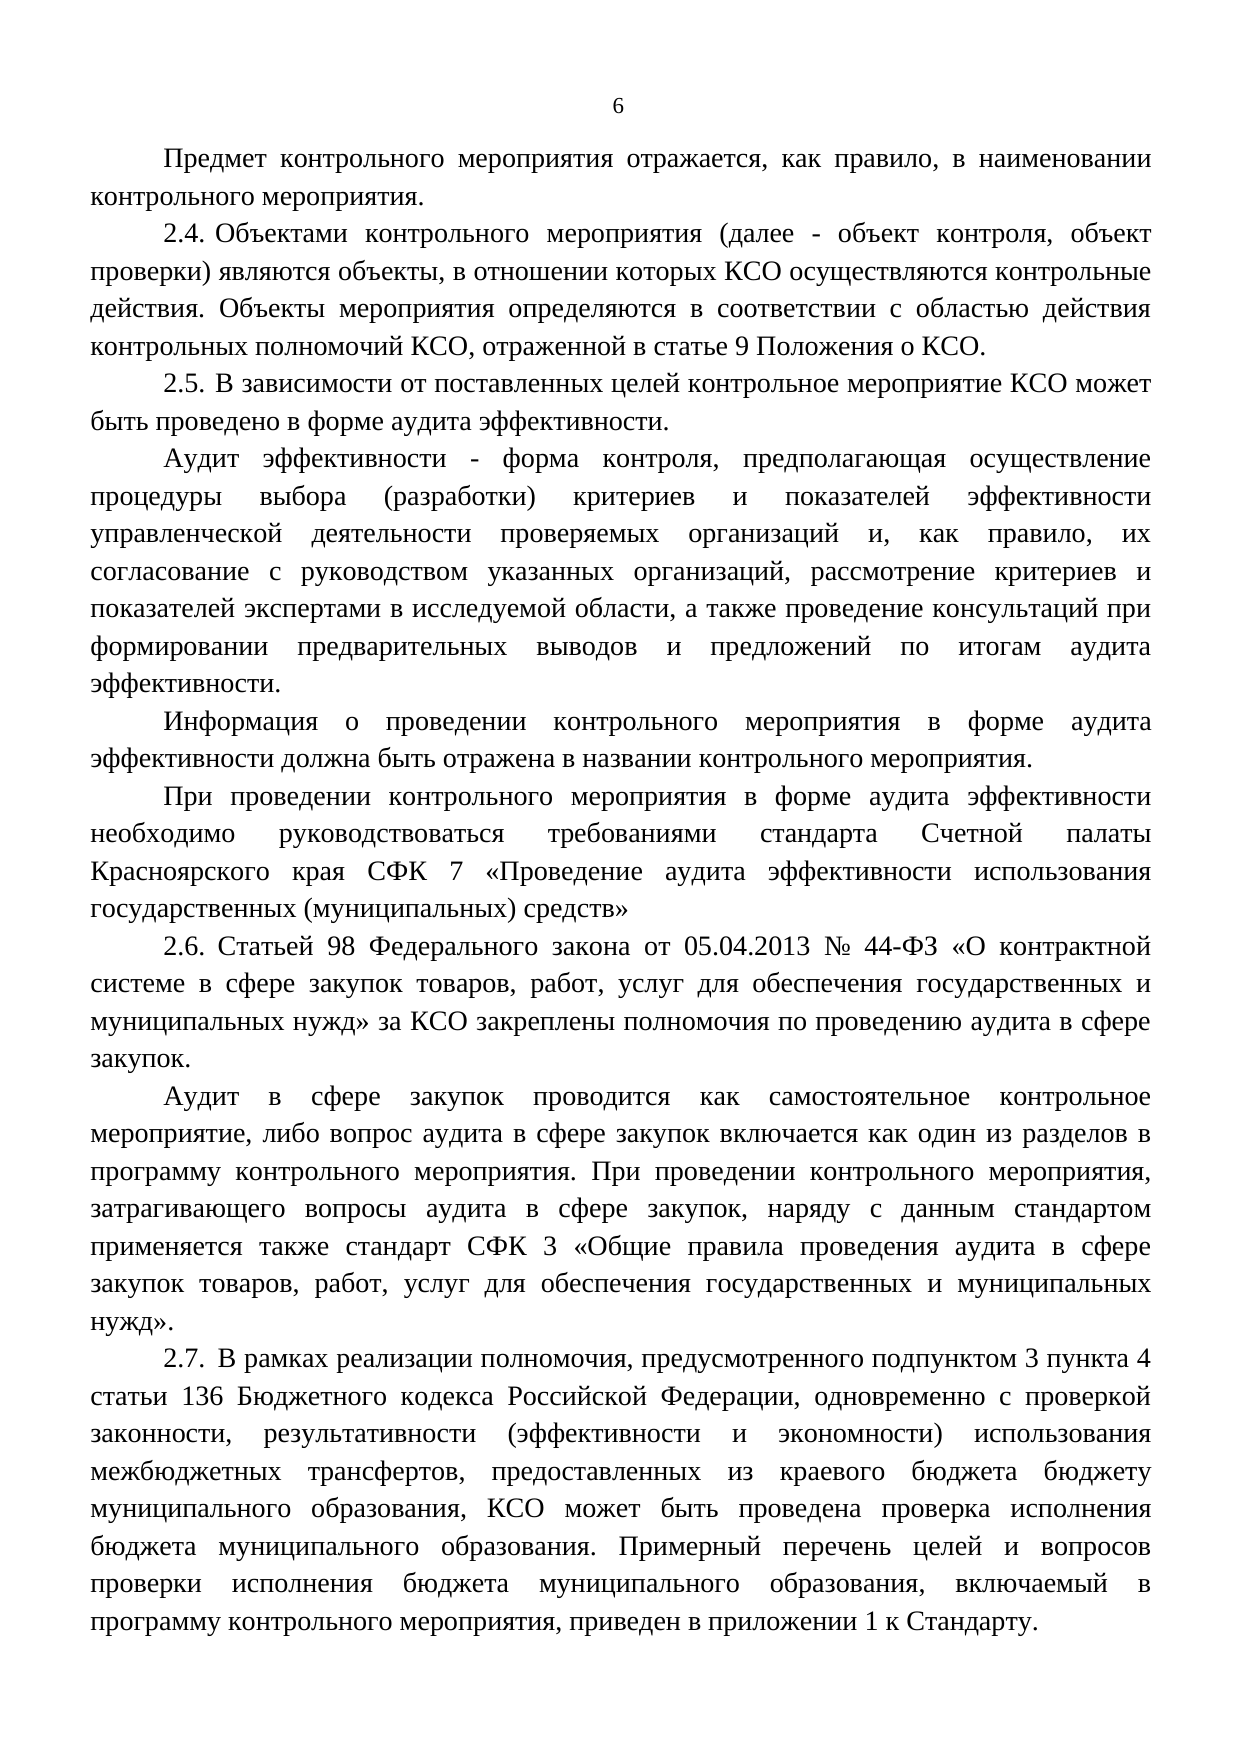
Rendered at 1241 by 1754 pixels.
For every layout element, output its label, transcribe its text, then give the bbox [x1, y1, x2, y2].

list В зависимости от поставленных целей контрольное мероприятие КСО может быть проведено в форме аудита эффективности. [90, 363, 1153, 438]
list В рамках реализации полномочия, предусмотренного подпунктом 3 пункта 4 статьи 136 Бюджетного кодекса Российской Федерации, одновременно с проверкой законности, результативности (эффективности и экономности) использования межбюджетных трансфертов, предоставленных из краевого бюджета бюджету муниципального образования, КСО может быть проведена проверка исполнения бюджета муниципального образования. Примерный перечень целей и вопросов проверки исполнения бюджета муниципального образования, включаемый в программу контрольного мероприятия, приведен в приложении 1 к Стандарту. [90, 1338, 1153, 1638]
text При проведении контрольного мероприятия в форме аудита эффективности необходимо руководствоваться требованиями стандарта Счетной палаты Красноярского края СФК 7 «Проведение аудита эффективности использования государственных (муниципальных) средств» [90, 775, 1153, 925]
text Предмет контрольного мероприятия отражается, как правило, в наименовании контрольного мероприятия. [90, 138, 1153, 213]
list Объектами контрольного мероприятия (далее - объект контроля, объект проверки) являются объекты, в отношении которых КСО осуществляются контрольные действия. Объекты мероприятия определяются в соответствии с областью действия контрольных полномочий КСО, отраженной в статье 9 Положения о КСО. [90, 213, 1153, 363]
text Информация о проведении контрольного мероприятия в форме аудита эффективности должна быть отражена в названии контрольного мероприятия. [90, 700, 1153, 775]
list Статьей 98 Федерального закона от 05.04.2013 № 44-ФЗ «О контрактной системе в сфере закупок товаров, работ, услуг для обеспечения государственных и муниципальных нужд» за КСО закреплены полномочия по проведению аудита в сфере закупок. [90, 925, 1153, 1075]
text Аудит эффективности - форма контроля, предполагающая осуществление процедуры выбора (разработки) критериев и показателей эффективности управленческой деятельности проверяемых организаций и, как правило, их согласование с руководством указанных организаций, рассмотрение критериев и показателей экспертами в исследуемой области, а также проведение консультаций при формировании предварительных выводов и предложений по итогам аудита эффективности. [90, 438, 1153, 700]
text Аудит в сфере закупок проводится как самостоятельное контрольное мероприятие, либо вопрос аудита в сфере закупок включается как один из разделов в программу контрольного мероприятия. При проведении контрольного мероприятия, затрагивающего вопросы аудита в сфере закупок, наряду с данным стандартом применяется также стандарт СФК 3 «Общие правила проведения аудита в сфере закупок товаров, работ, услуг для обеспечения государственных и муниципальных нужд». [90, 1075, 1153, 1338]
